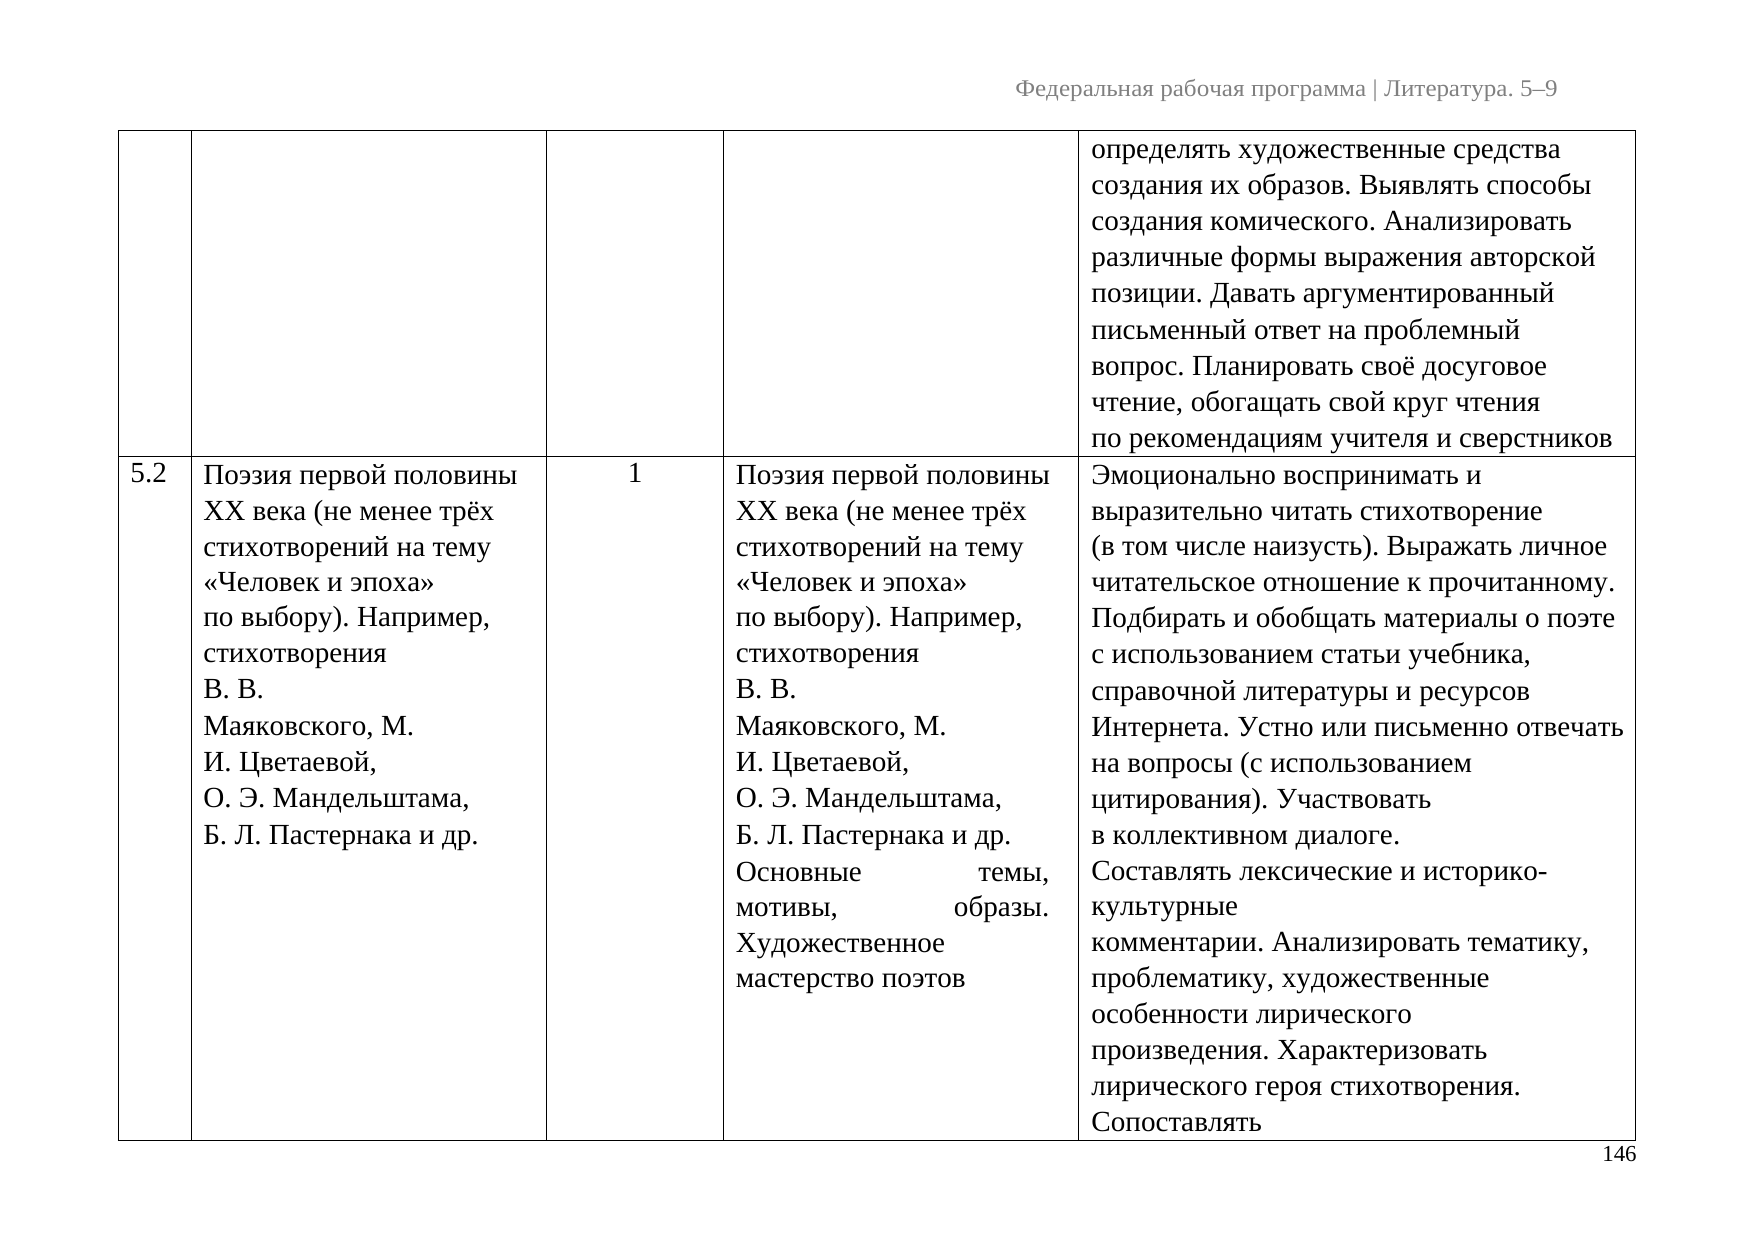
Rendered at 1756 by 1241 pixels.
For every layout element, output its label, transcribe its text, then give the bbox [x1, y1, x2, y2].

table_header определять художественные средства создания их образов. Выявлять способы создания комического. Анализировать различные формы выражения авторской позиции. Давать аргументированный письменный ответ на проблемный вопрос. Планировать своё досуговое чтение, обогащать свой круг чтения по рекомендациям учителя и сверстников [1079, 131, 1635, 456]
table_header [724, 131, 1078, 456]
table_header [119, 131, 191, 456]
table_header [192, 131, 546, 456]
table_header [547, 131, 723, 456]
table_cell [1079, 457, 1635, 1140]
table_cell 5.2 [119, 457, 191, 1140]
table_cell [724, 457, 1078, 1140]
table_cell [192, 457, 546, 1140]
table_cell 1 [547, 457, 723, 1140]
